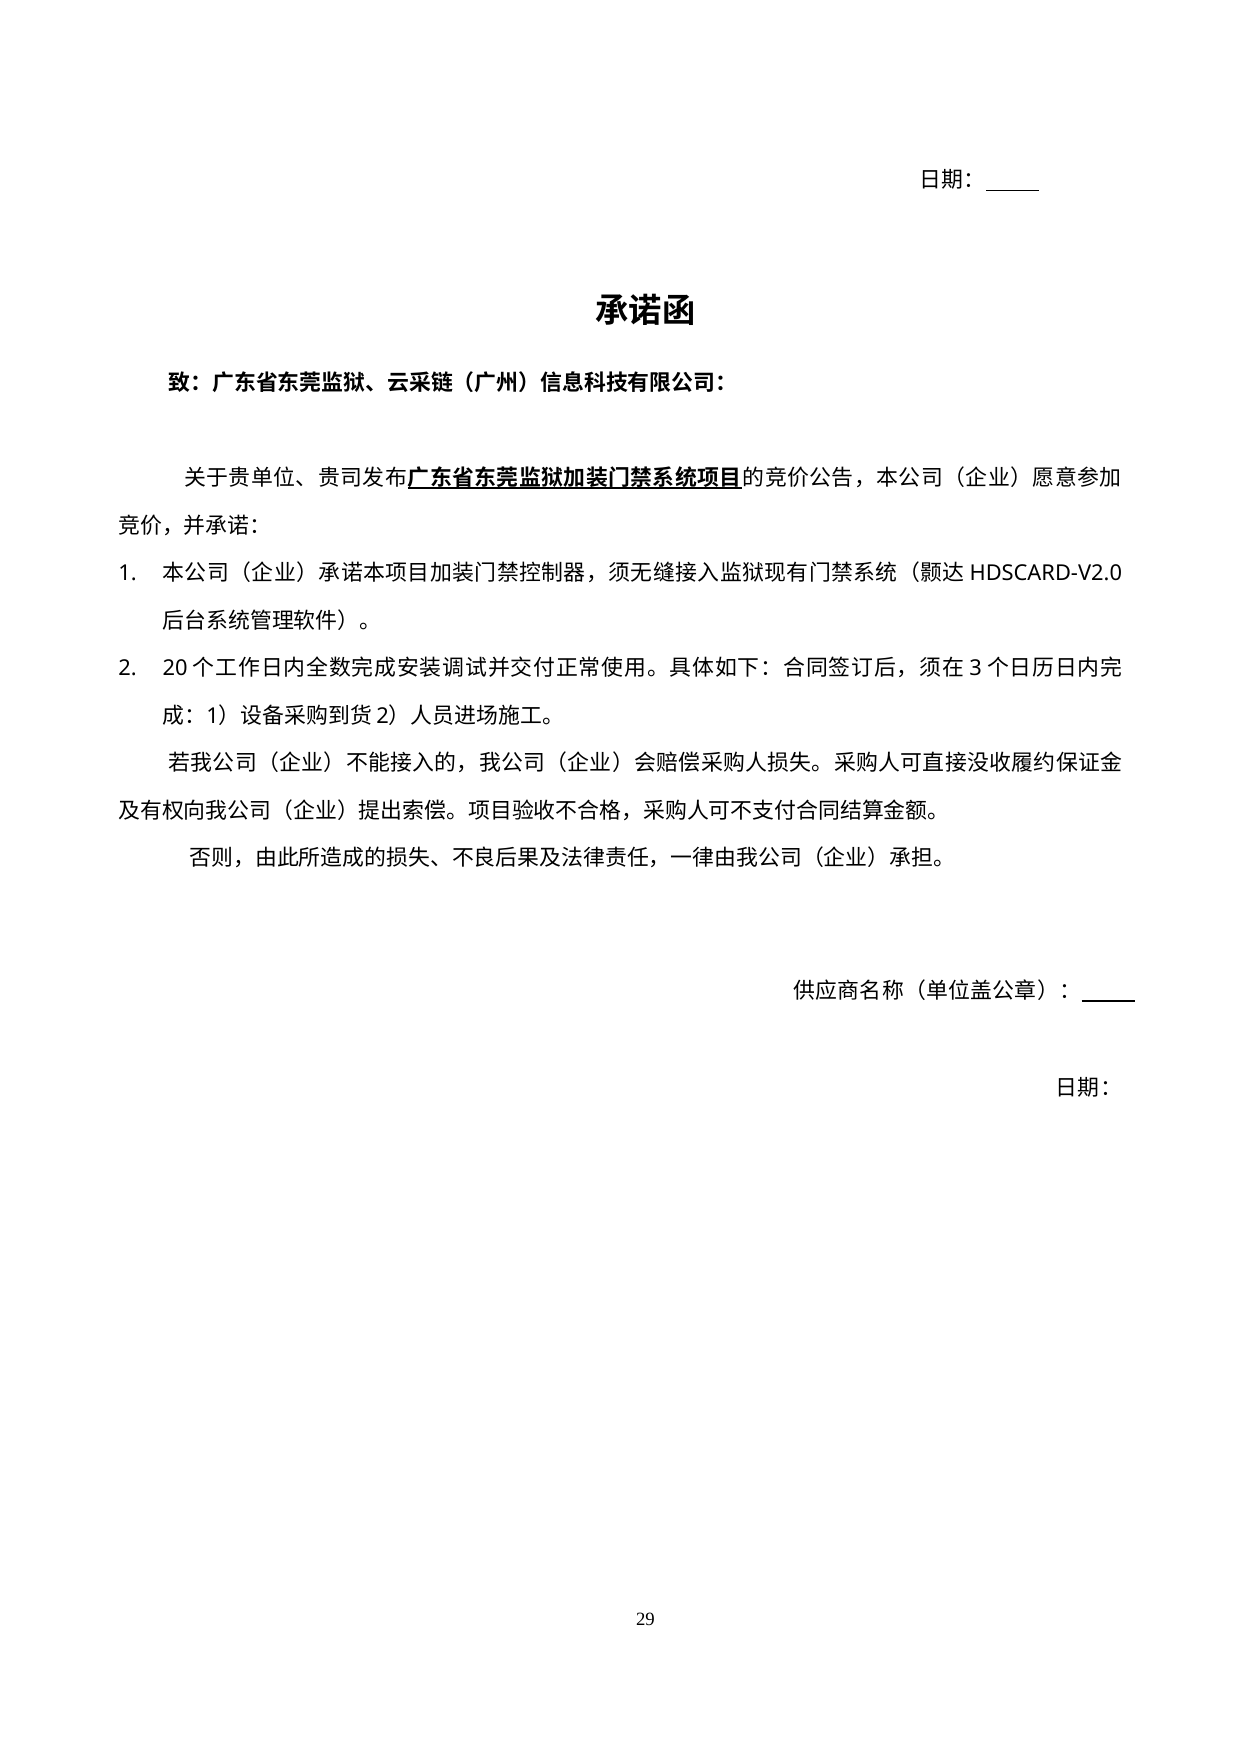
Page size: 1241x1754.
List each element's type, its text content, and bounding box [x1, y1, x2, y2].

text 日期： [118, 162, 1122, 194]
text 致：广东省东莞监狱、云采链（广州）信息科技有限公司： [118, 364, 1122, 397]
text 否则，由此所造成的损失、不良后果及法律责任，一律由我公司（企业）承担。 [134, 840, 1122, 872]
list 本公司（企业）承诺本项目加装门禁控制器，须无缝接入监狱现有门禁系统（颢达HDSCARD-V2.0后台系统管理软件）。 [118, 555, 1122, 634]
text 若我公司（企业）不能接入的，我公司（企业）会赔偿采购人损失。采购人可直接没收履约保证金及有权向我公司（企业）提出索偿。项目验收不合格，采购人可不支付合同结算金额。 [118, 745, 1122, 824]
text 日期： [134, 1069, 1122, 1102]
list 供应商名称（单位盖公章）： [134, 973, 1122, 1005]
text 关于贵单位、贵司发布广东省东莞监狱加装门禁系统项目的竞价公告，本公司（企业）愿意参加竞价，并承诺： [118, 460, 1122, 539]
text 承诺函 [118, 275, 1122, 340]
list 20个工作日内全数完成安装调试并交付正常使用。具体如下：合同签订后，须在3个日历日内完成：1）设备采购到货2）人员进场施工。 [118, 650, 1122, 729]
